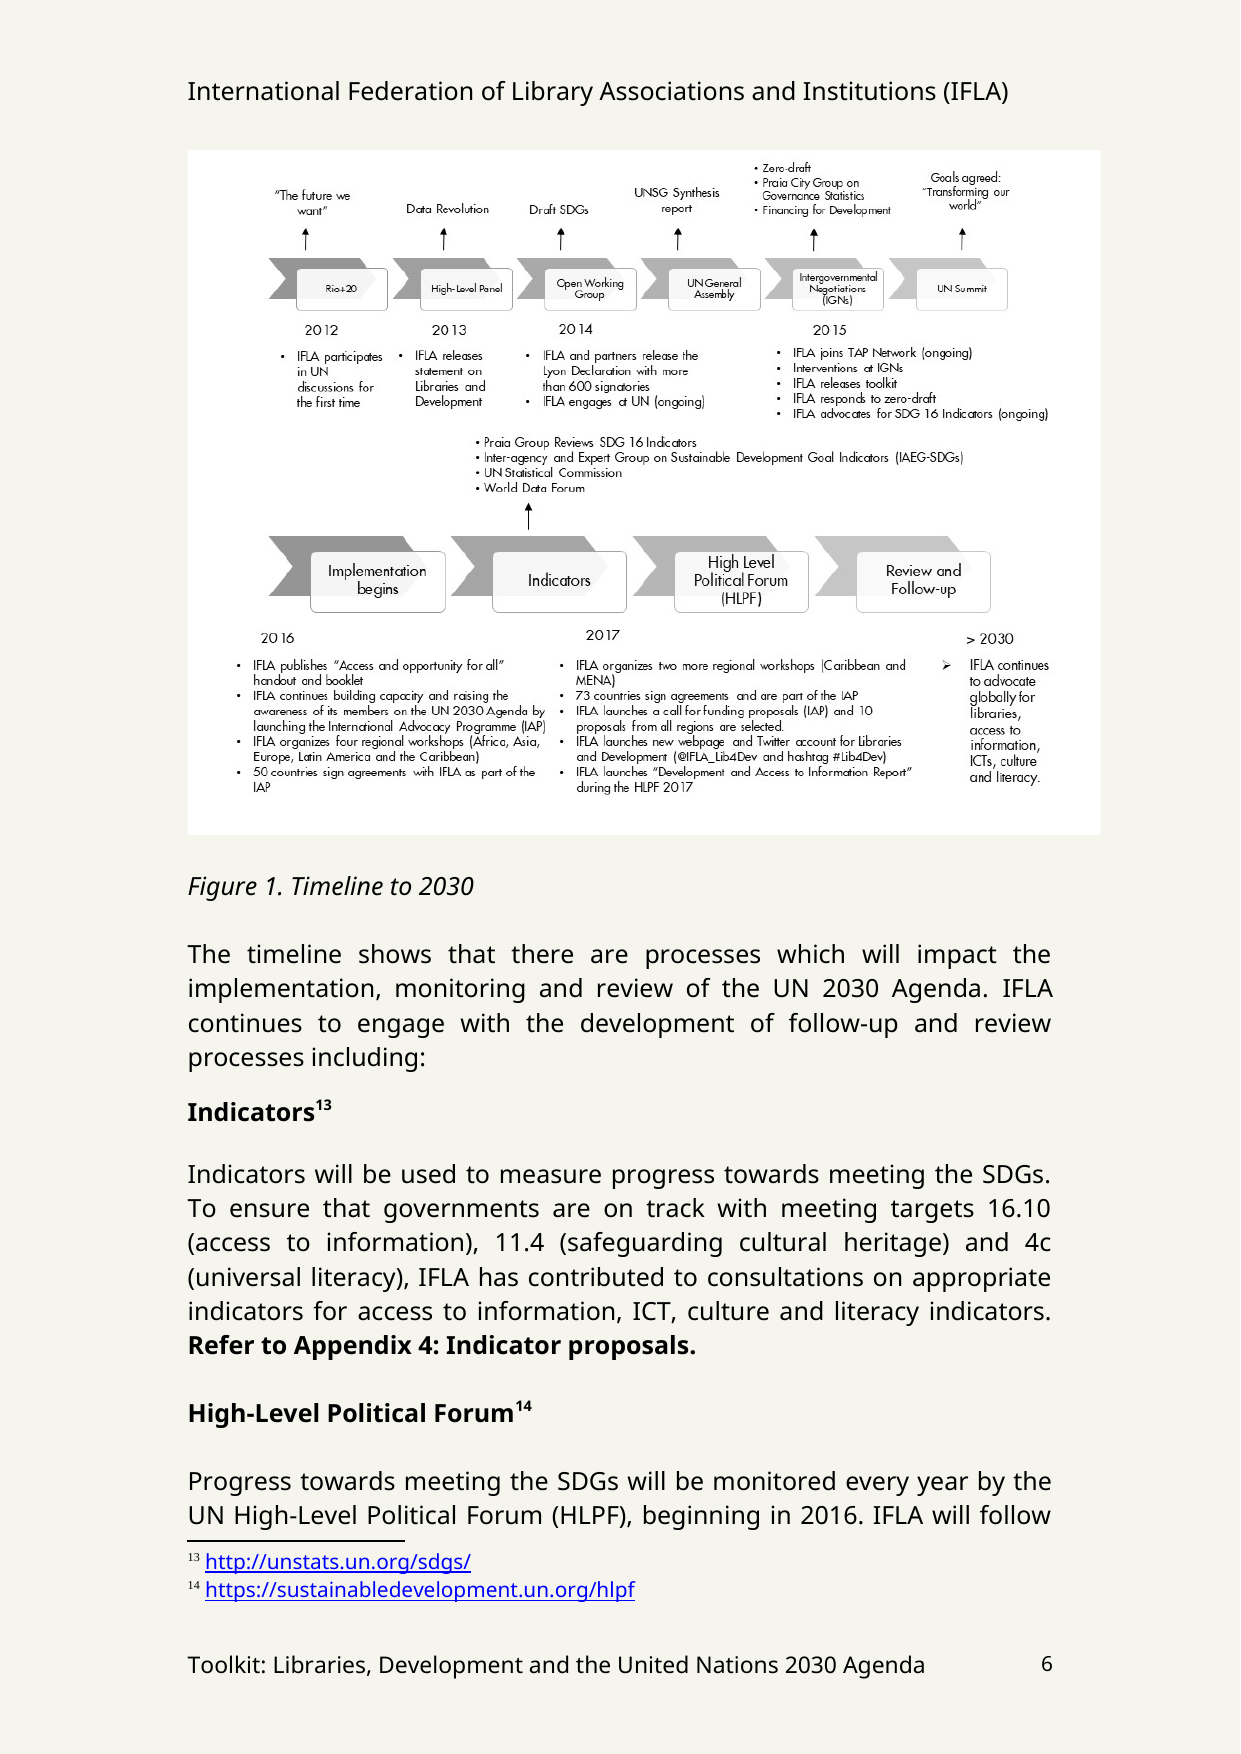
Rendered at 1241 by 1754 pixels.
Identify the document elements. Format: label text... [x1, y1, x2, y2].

text High-Level Political Forum [187, 1395, 1053, 1429]
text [187, 1463, 1053, 1532]
text Figure 1. Timeline to 2030 [187, 869, 1053, 903]
text Indicators will be used to measure progress towards meeting the SDGs. To ensure that governments are on track with meeting targets 16.10 (access to information), 11.4 (safeguarding cultural heritage) and 4c (universal literacy), IFLA has contributed to consultations on appropriate indicators for access to information, ICT, culture and literacy indicators. Refer to Appendix 4: Indicator proposals. [187, 1157, 1053, 1361]
picture [187, 150, 1101, 835]
text The timeline shows that there are processes which will impact the implementation, monitoring and review of the UN 2030 Agenda. IFLA continues to engage with the development of follow-up and review processes including: [187, 937, 1053, 1073]
subtitle Indicators [187, 1094, 1053, 1128]
